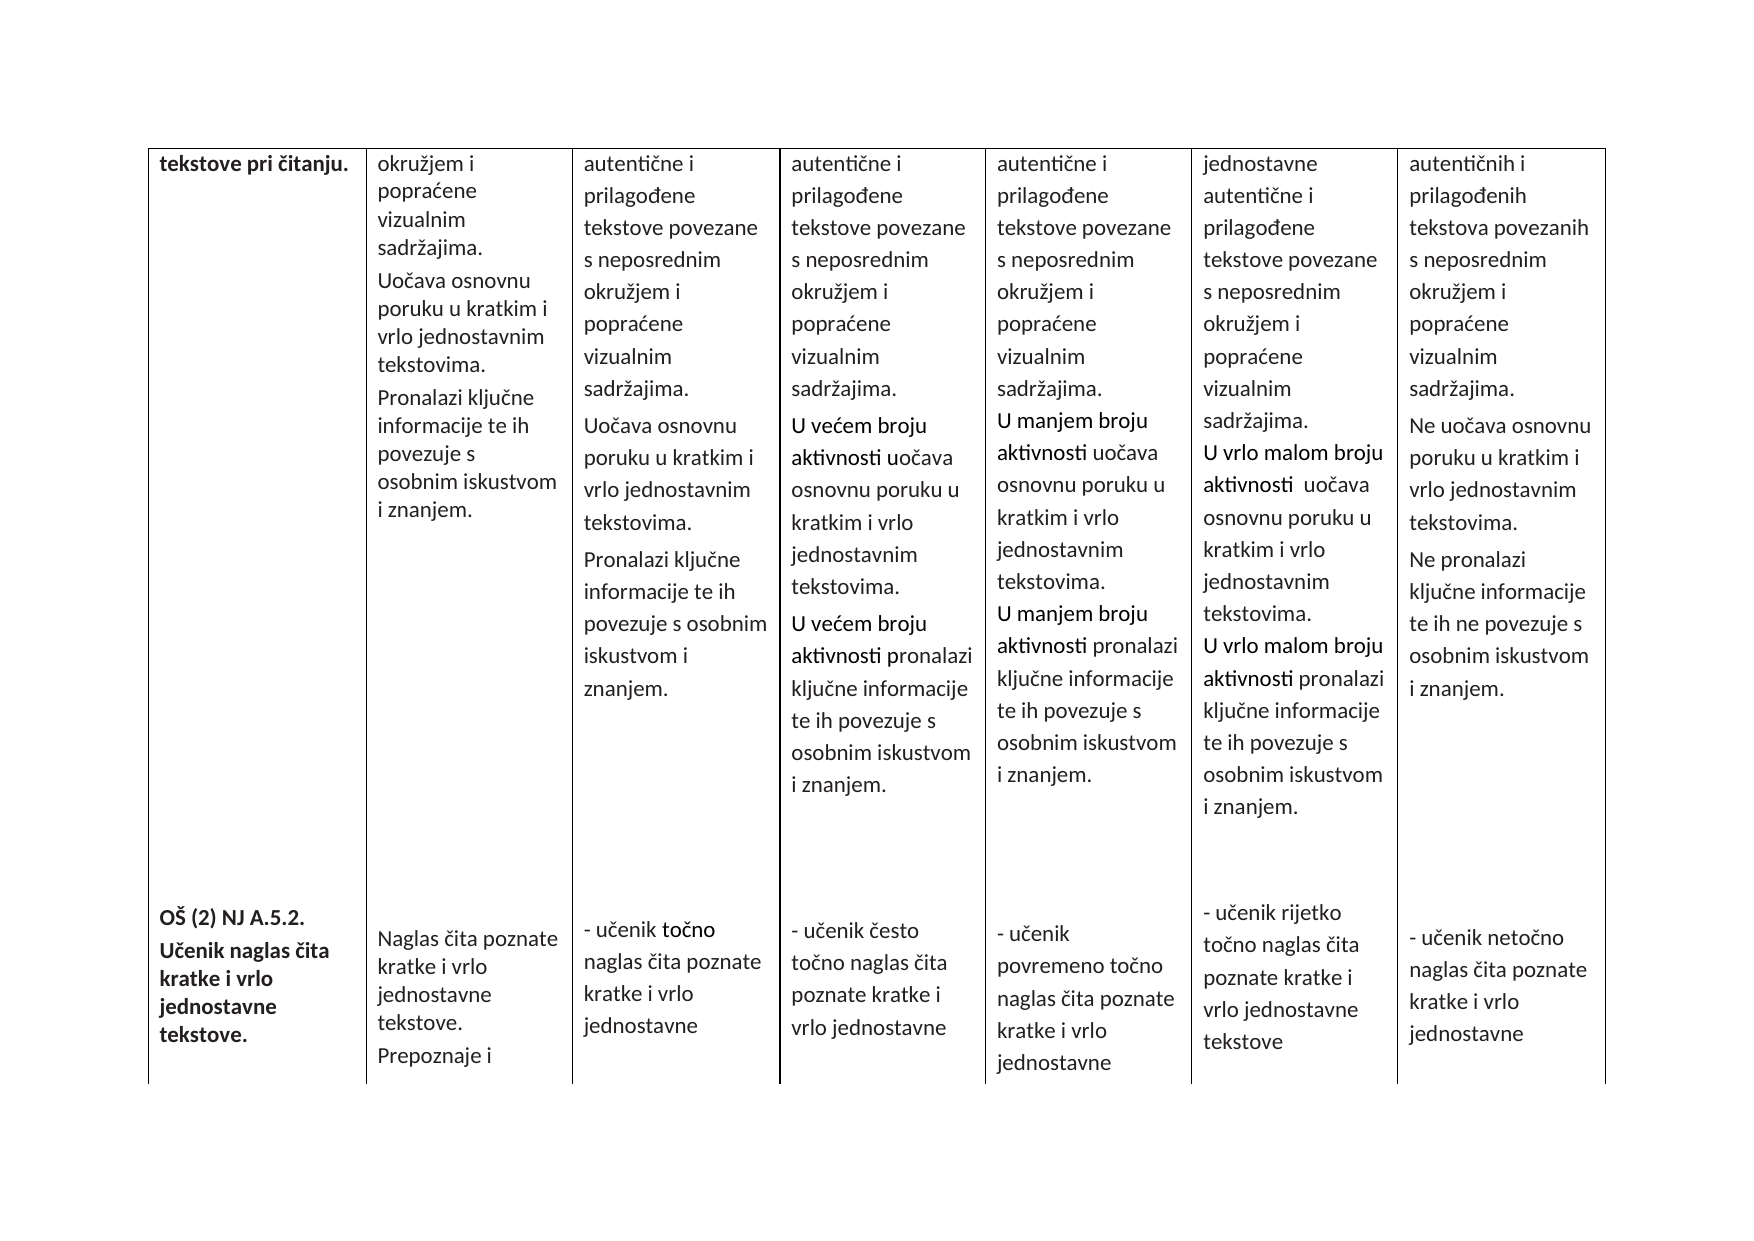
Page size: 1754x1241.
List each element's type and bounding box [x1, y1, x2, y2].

table_cell [986, 149, 1191, 1084]
table_cell [1398, 149, 1605, 1084]
table_cell [1192, 149, 1397, 1084]
table_cell [573, 149, 779, 1084]
table_cell [781, 149, 985, 1084]
